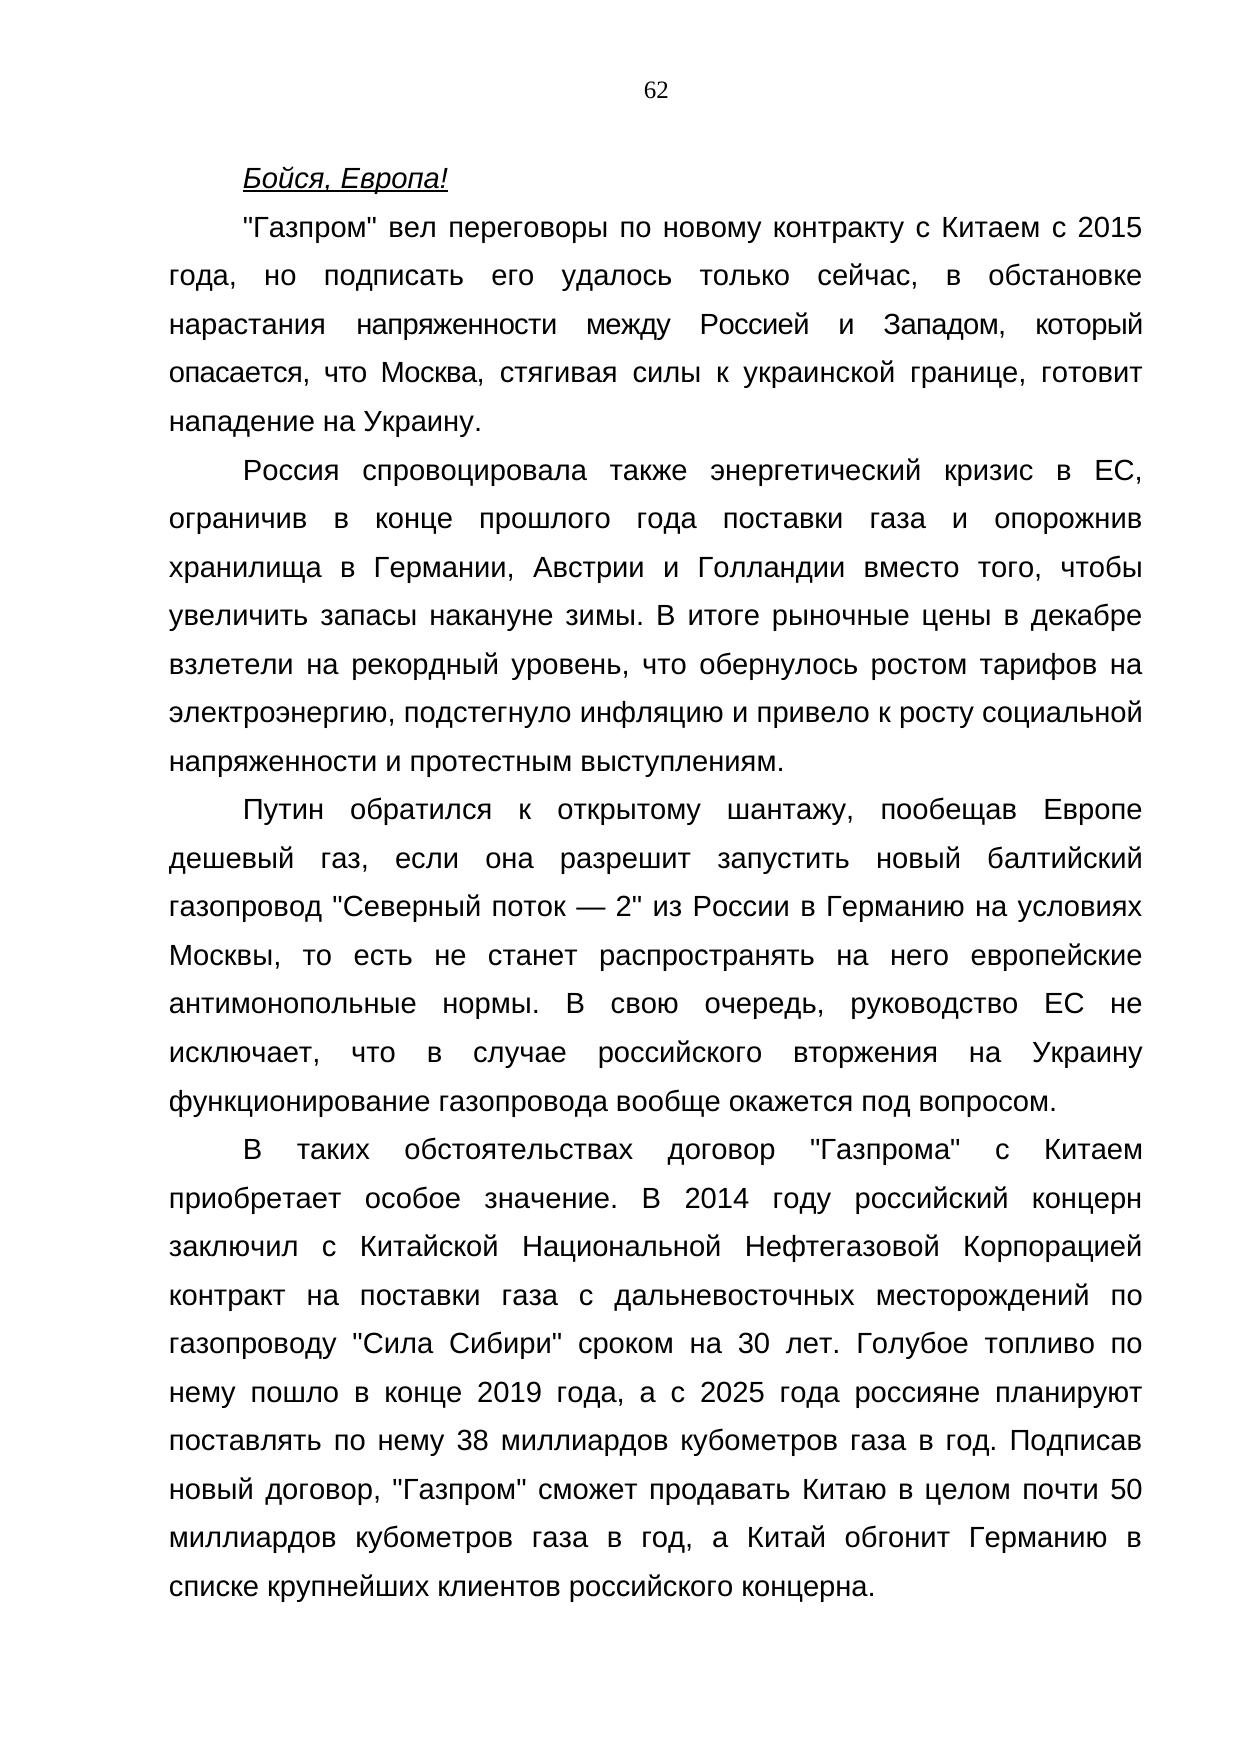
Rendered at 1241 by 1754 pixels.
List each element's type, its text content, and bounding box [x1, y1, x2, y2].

text Россия спровоцировала также энергетический кризис в ЕС, ограничив в конце прошлого года поставки газа и опорожнив хранилища в Германии, Австрии и Голландии вместо того, чтобы увеличить запасы накануне зимы. В итоге рыночные цены в декабре взлетели на рекордный уровень, что обернулось ростом тарифов на электроэнергию, подстегнуло инфляцию и привело к росту социальной напряженности и протестным выступлениям. [169, 452, 1144, 777]
text "Газпром" вел переговоры по новому контракту с Китаем с 2015 года, но подписать его удалось только сейчас, в обстановке нарастания напряженности между Россией и Западом, который опасается, что Москва, стягивая силы к украинской границе, готовит нападение на Украину. [169, 210, 1144, 437]
text Путин обратился к открытому шантажу, пообещав Европе дешевый газ, если она разрешит запустить новый балтийский газопровод "Северный поток — 2" из России в Германию на условиях Москвы, то есть не станет распространять на него европейские антимонопольные нормы. В свою очередь, руководство ЕС не исключает, что в случае российского вторжения на Украину функционирование газопровода вообще окажется под вопросом. [169, 792, 1144, 1117]
text Бойся, Европа! [169, 161, 1144, 195]
text В таких обстоятельствах договор "Газпрома" с Китаем приобретает особое значение. В 2014 году российский концерн заключил с Китайской Национальной Нефтегазовой Корпорацией контракт на поставки газа с дальневосточных месторождений по газопроводу "Сила Сибири" сроком на 30 лет. Голубое топливо по нему пошло в конце 2019 года, а с 2025 года россияне планируют поставлять по нему 38 миллиардов кубометров газа в год. Подписав новый договор, "Газпром" сможет продавать Китаю в целом почти 50 миллиардов кубометров газа в год, а Китай обгонит Германию в списке крупнейших клиентов российского концерна. [169, 1132, 1144, 1602]
